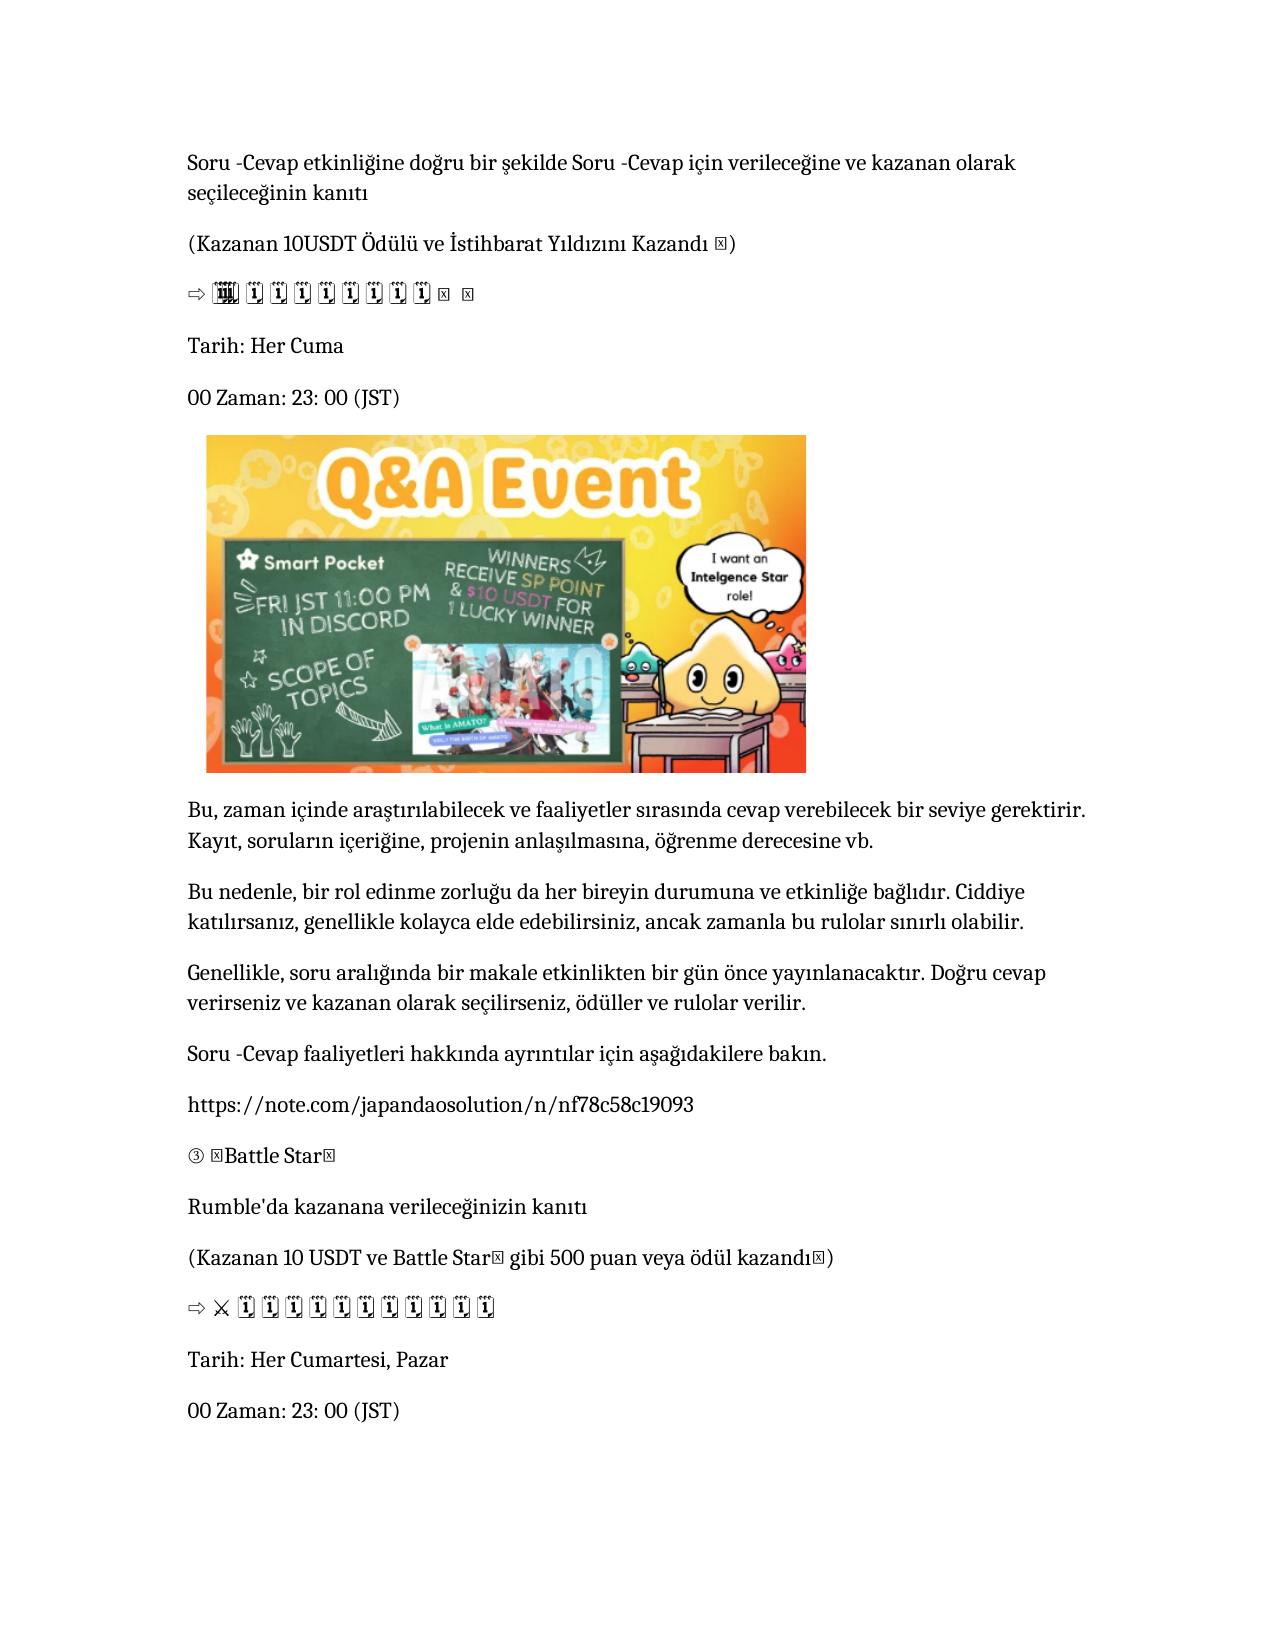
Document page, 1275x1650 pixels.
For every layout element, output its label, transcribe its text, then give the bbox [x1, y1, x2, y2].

text Bu, zaman içinde araştırılabilecek ve faaliyetler sırasında cevap verebilecek bir seviye gerektirir. Kayıt, soruların içeriğine, projenin anlaşılmasına, öğrenme derecesine vb. [187, 797, 1087, 854]
text Rumble'da kazanana verileceğinizin kanıtı [187, 1194, 1087, 1221]
text 00 Zaman: 23: 00 (JST) [187, 384, 1087, 411]
text (Kazanan 10 USDT ve Battle Star🌟 gibi 500 puan veya ödül kazandı🌟) [187, 1245, 1087, 1272]
picture [206, 435, 807, 773]
text ⇨ 📖 📖 🗓 🗓 🗓 🗓 🗓 🗓 🗓 🗓 🗓 🗓 🗓 [187, 282, 1087, 309]
text Soru -Cevap faaliyetleri hakkında ayrıntılar için aşağıdakilere bakın. [187, 1041, 1087, 1067]
text Tarih: Her Cumartesi, Pazar [187, 1347, 1087, 1374]
text Genellikle, soru aralığında bir makale etkinlikten bir gün önce yayınlanacaktır. Doğru cevap verirseniz ve kazanan olarak seçilirseniz, ödüller ve rulolar verilir. [187, 960, 1087, 1016]
text Bu nedenle, bir rol edinme zorluğu da her bireyin durumuna ve etkinliğe bağlıdır. Ciddiye katılırsanız, genellikle kolayca elde edebilirsiniz, ancak zamanla bu rulolar sınırlı olabilir. [187, 878, 1087, 935]
text ⇨ ⚔ 🗓 🗓 🗓 🗓 🗓 🗓 🗓 🗓 🗓 🗓 🗓 [187, 1296, 1087, 1323]
text 00 Zaman: 23: 00 (JST) [187, 1398, 1087, 1425]
text Tarih: Her Cuma [187, 333, 1087, 360]
text https://note.com/japandaosolution/n/nf78c58c19093 [187, 1092, 1087, 1118]
text ③ ✅Battle Star🌟 [187, 1143, 1087, 1169]
text Soru -Cevap etkinliğine doğru bir şekilde Soru -Cevap için verileceğine ve kazanan olarak seçileceğinin kanıtı [187, 150, 1087, 207]
text (Kazanan 10USDT Ödülü ve İstihbarat Yıldızını Kazandı 🌟) [187, 231, 1087, 258]
